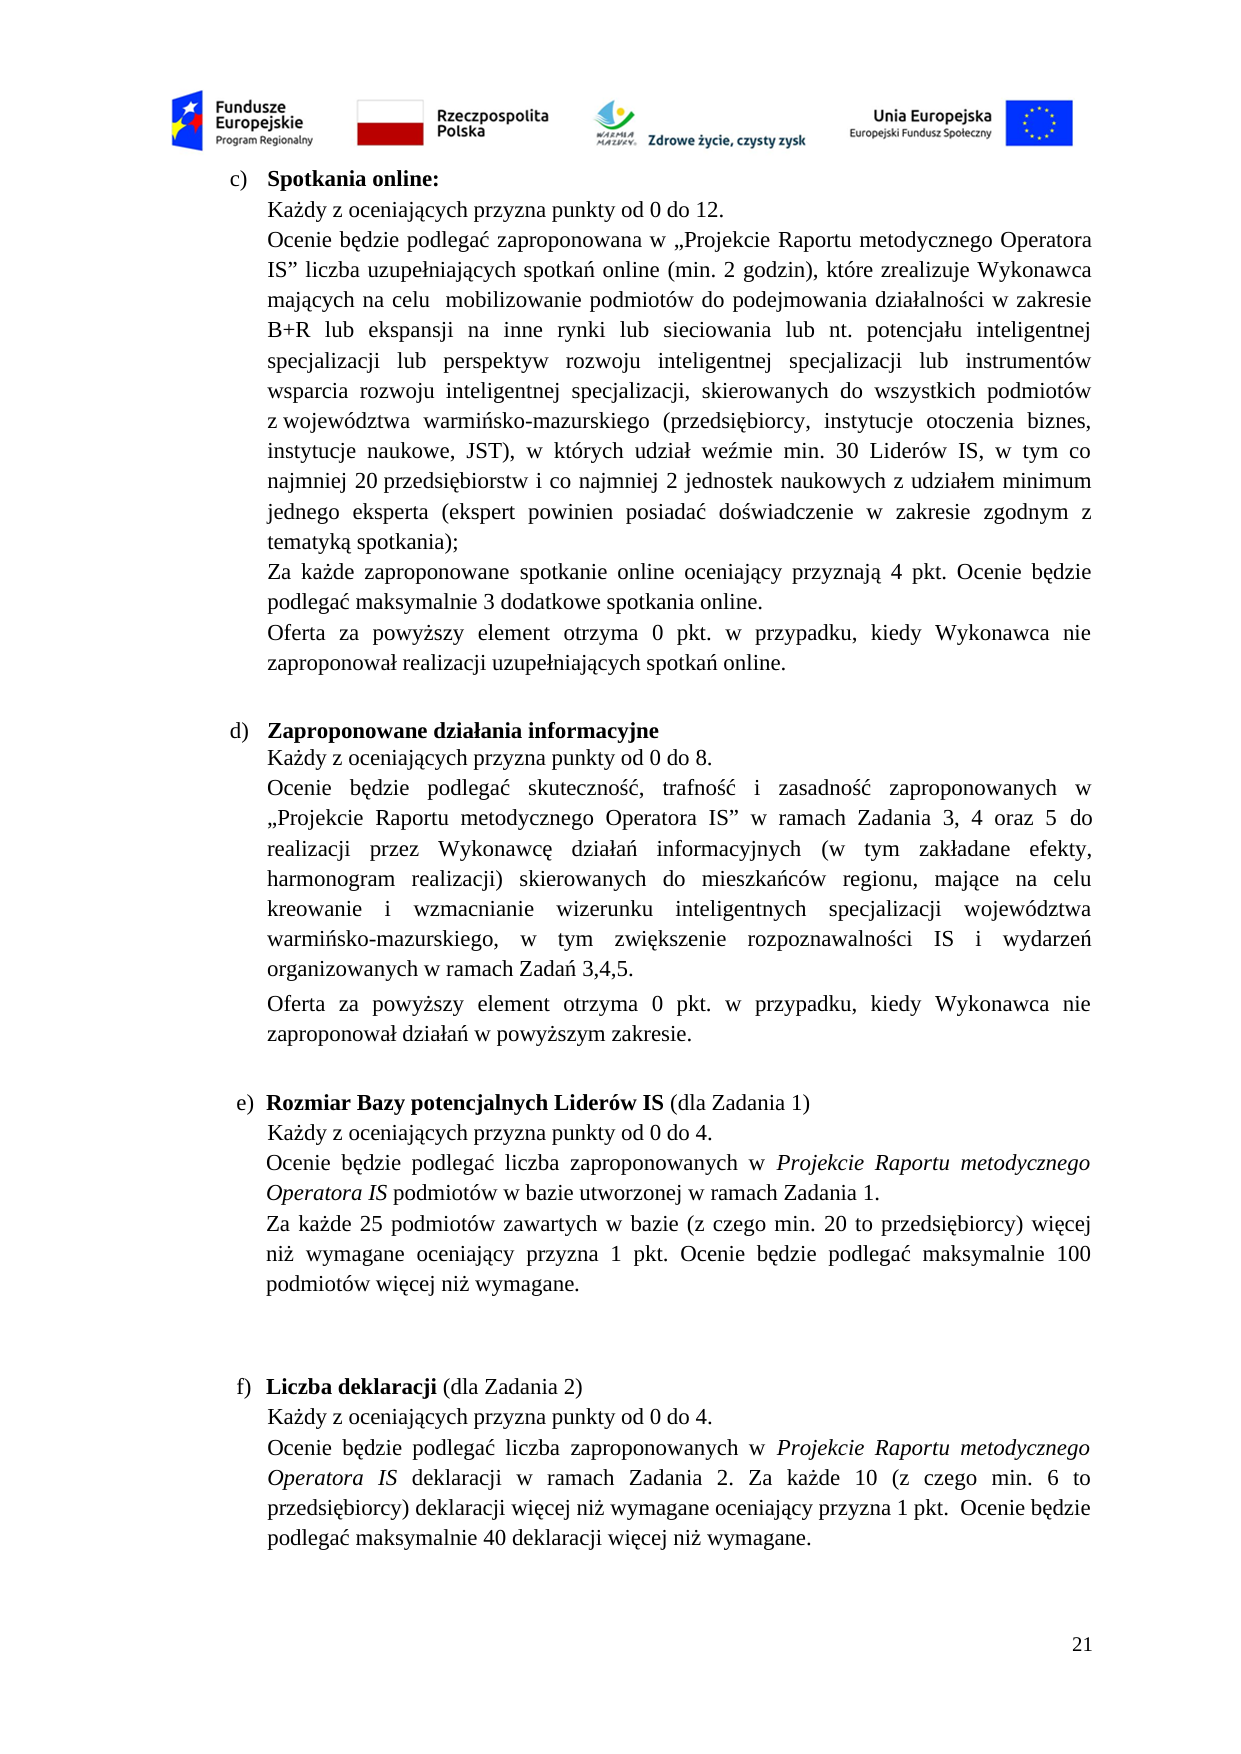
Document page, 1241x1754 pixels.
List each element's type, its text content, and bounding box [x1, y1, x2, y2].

list Rozmiar Bazy potencjalnych Liderów IS (dla Zadania 1) [236, 1089, 1093, 1115]
list Liczba deklaracji (dla Zadania 2) [236, 1373, 1093, 1399]
list Każdy z oceniających przyzna punkty od 0 do 8. [267, 744, 1093, 770]
picture [147, 73, 1093, 166]
list Ocenie będzie podlegać liczba zaproponowanych w Projekcie Raportu metodycznego Operatora IS podmiotów w bazie utworzonej w ramach Zadania 1. [266, 1149, 1093, 1206]
list Oferta za powyższy element otrzyma 0 pkt. w przypadku, kiedy Wykonawca nie zaproponował realizacji uzupełniających spotkań online. [267, 619, 1093, 675]
list Zaproponowane działania informacyjne [229, 718, 1093, 744]
list Ocenie będzie podlegać zaproponowana w „Projekcie Raportu metodycznego Operatora IS” liczba uzupełniających spotkań online (min. 2 godzin), które zrealizuje Wykonawca mających na celu mobilizowanie podmiotów do podejmowania działalności w zakresie B+R lub ekspansji na inne rynki lub sieciowania lub nt. potencjału inteligentnej specjalizacji lub perspektyw rozwoju inteligentnej specjalizacji lub instrumentów wsparcia rozwoju inteligentnej specjalizacji, skierowanych do wszystkich podmiotów z województwa warmińsko-mazurskiego (przedsiębiorcy, instytucje otoczenia biznes, instytucje naukowe, JST), w których udział weźmie min. 30 Liderów IS, w tym co najmniej 20 przedsiębiorstw i co najmniej 2 jednostek naukowych z udziałem minimum jednego eksperta (ekspert powinien posiadać doświadczenie w zakresie zgodnym z tematyką spotkania); [267, 226, 1093, 554]
list Ocenie będzie podlegać skuteczność, trafność i zasadność zaproponowanych w „Projekcie Raportu metodycznego Operatora IS” w ramach Zadania 3, 4 oraz 5 do realizacji przez Wykonawcę działań informacyjnych (w tym zakładane efekty, harmonogram realizacji) skierowanych do mieszkańców regionu, mające na celu kreowanie i wzmacnianie wizerunku inteligentnych specjalizacji województwa warmińsko-mazurskiego, w tym zwiększenie rozpoznawalności IS i wydarzeń organizowanych w ramach Zadań 3,4,5. [267, 774, 1093, 982]
list Za każde zaproponowane spotkanie online oceniający przyznają 4 pkt. Ocenie będzie podlegać maksymalnie 3 dodatkowe spotkania online. [267, 558, 1093, 615]
list Każdy z oceniających przyzna punkty od 0 do 12. [267, 196, 1093, 222]
list Ocenie będzie podlegać liczba zaproponowanych w Projekcie Raportu metodycznego Operatora IS deklaracji w ramach Zadania 2. Za każde 10 (z czego min. 6 to przedsiębiorcy) deklaracji więcej niż wymagane oceniający przyzna 1 pkt. Ocenie będzie podlegać maksymalnie 40 deklaracji więcej niż wymagane. [267, 1433, 1093, 1551]
text Oferta za powyższy element otrzyma 0 pkt. w przypadku, kiedy Wykonawca nie zaproponował działań w powyższym zakresie. [267, 990, 1093, 1046]
list Za każde 25 podmiotów zawartych w bazie (z czego min. 20 to przedsiębiorcy) więcej niż wymagane oceniający przyzna 1 pkt. Ocenie będzie podlegać maksymalnie 100 podmiotów więcej niż wymagane. [266, 1209, 1093, 1296]
list Spotkania online: [229, 166, 1093, 192]
list Każdy z oceniających przyzna punkty od 0 do 4. [267, 1119, 1093, 1145]
list Każdy z oceniających przyzna punkty od 0 do 4. [267, 1403, 1093, 1430]
